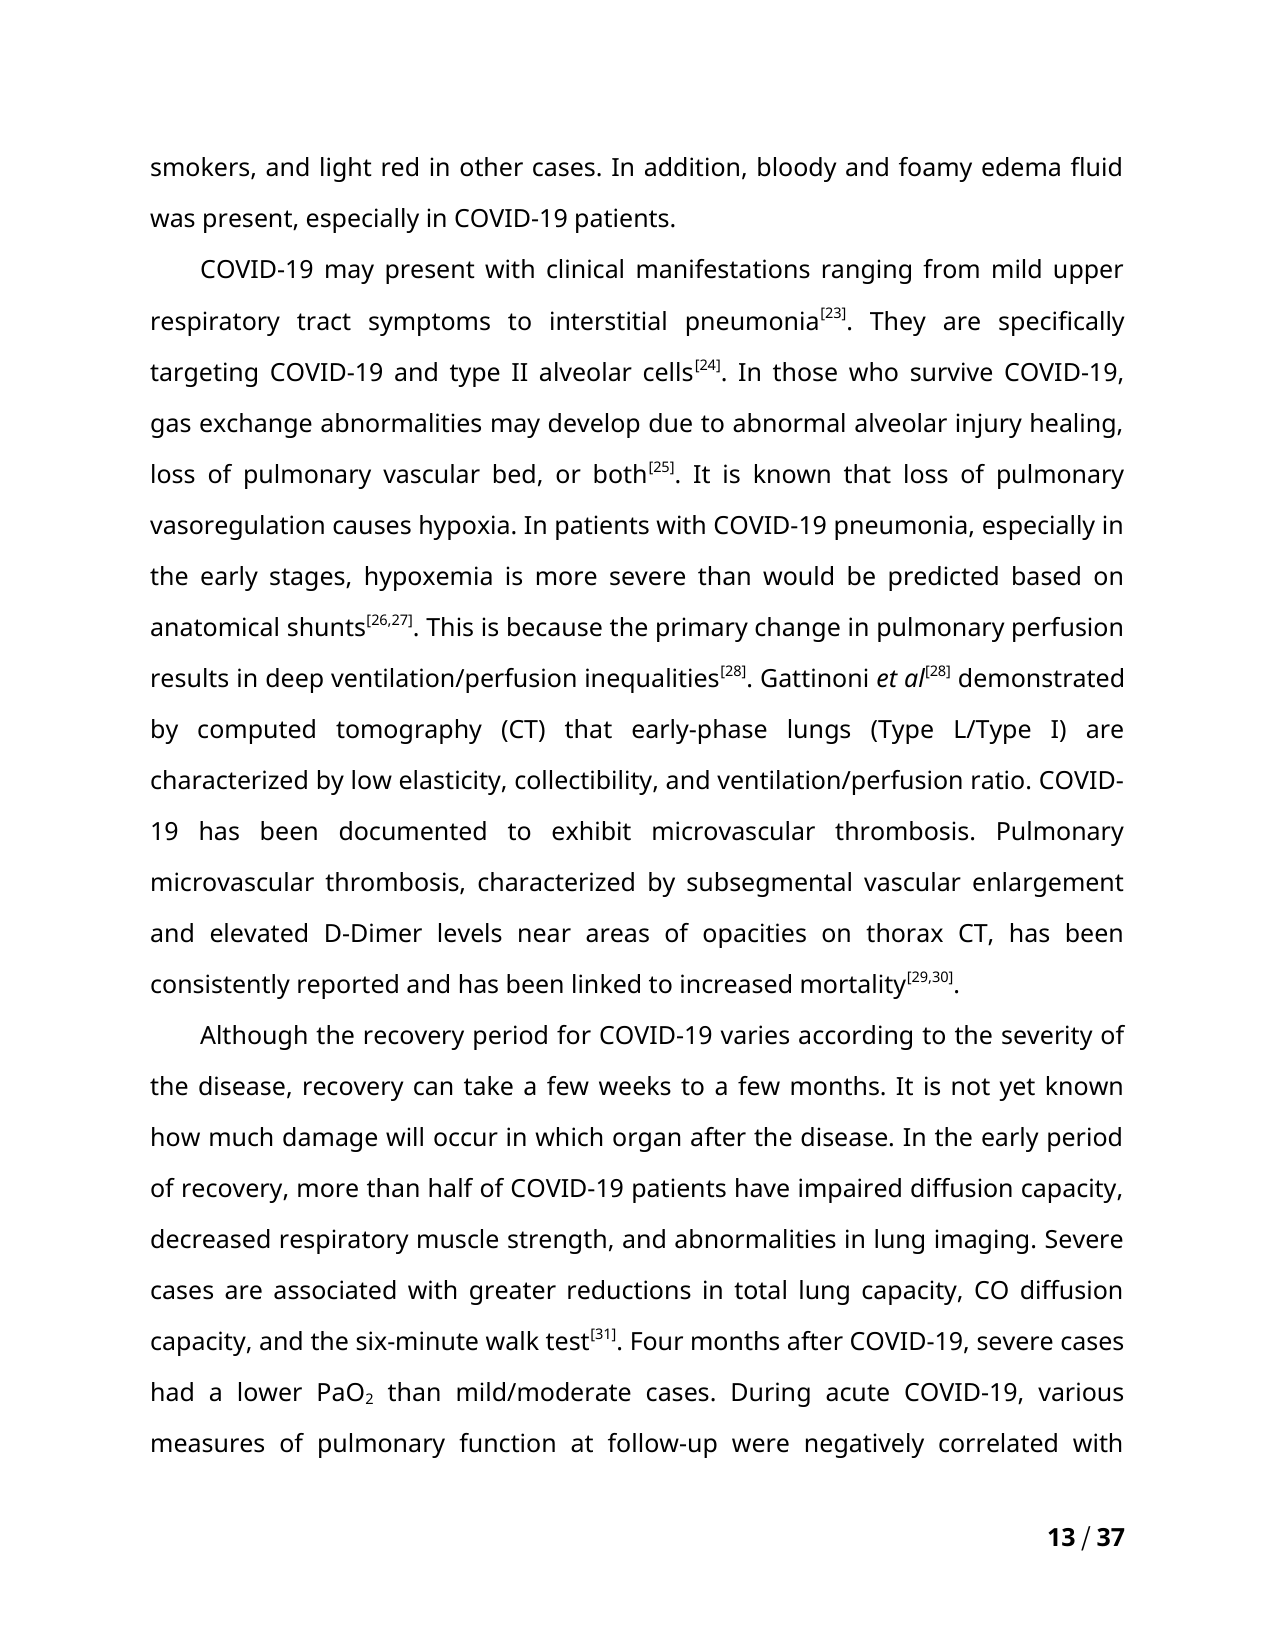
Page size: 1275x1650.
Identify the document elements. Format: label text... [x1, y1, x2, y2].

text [150, 150, 1125, 235]
text COVID-19 may present with clinical manifestations ranging from mild upper respiratory tract symptoms to interstitial pneumonia[23]. They are specifically targeting COVID-19 and type II alveolar cells[24]. In those who survive COVID-19, gas exchange abnormalities may develop due to abnormal alveolar injury healing, loss of pulmonary vascular bed, or both[25]. It is known that loss of pulmonary vasoregulation causes hypoxia. In patients with COVID-19 pneumonia, especially in the early stages, hypoxemia is more severe than would be predicted based on anatomical shunts[26,27]. This is because the primary change in pulmonary perfusion results in deep ventilation/perfusion inequalities[28]. Gattinoni et al[28] demonstrated by computed tomography (CT) that early-phase lungs (Type L/Type I) are characterized by low elasticity, collectibility, and ventilation/perfusion ratio. COVID-19 has been documented to exhibit microvascular thrombosis. Pulmonary microvascular thrombosis, characterized by subsegmental vascular enlargement and elevated D-Dimer levels near areas of opacities on thorax CT, has been consistently reported and has been linked to increased mortality[29,30]. [150, 252, 1125, 1001]
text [150, 1018, 1125, 1460]
